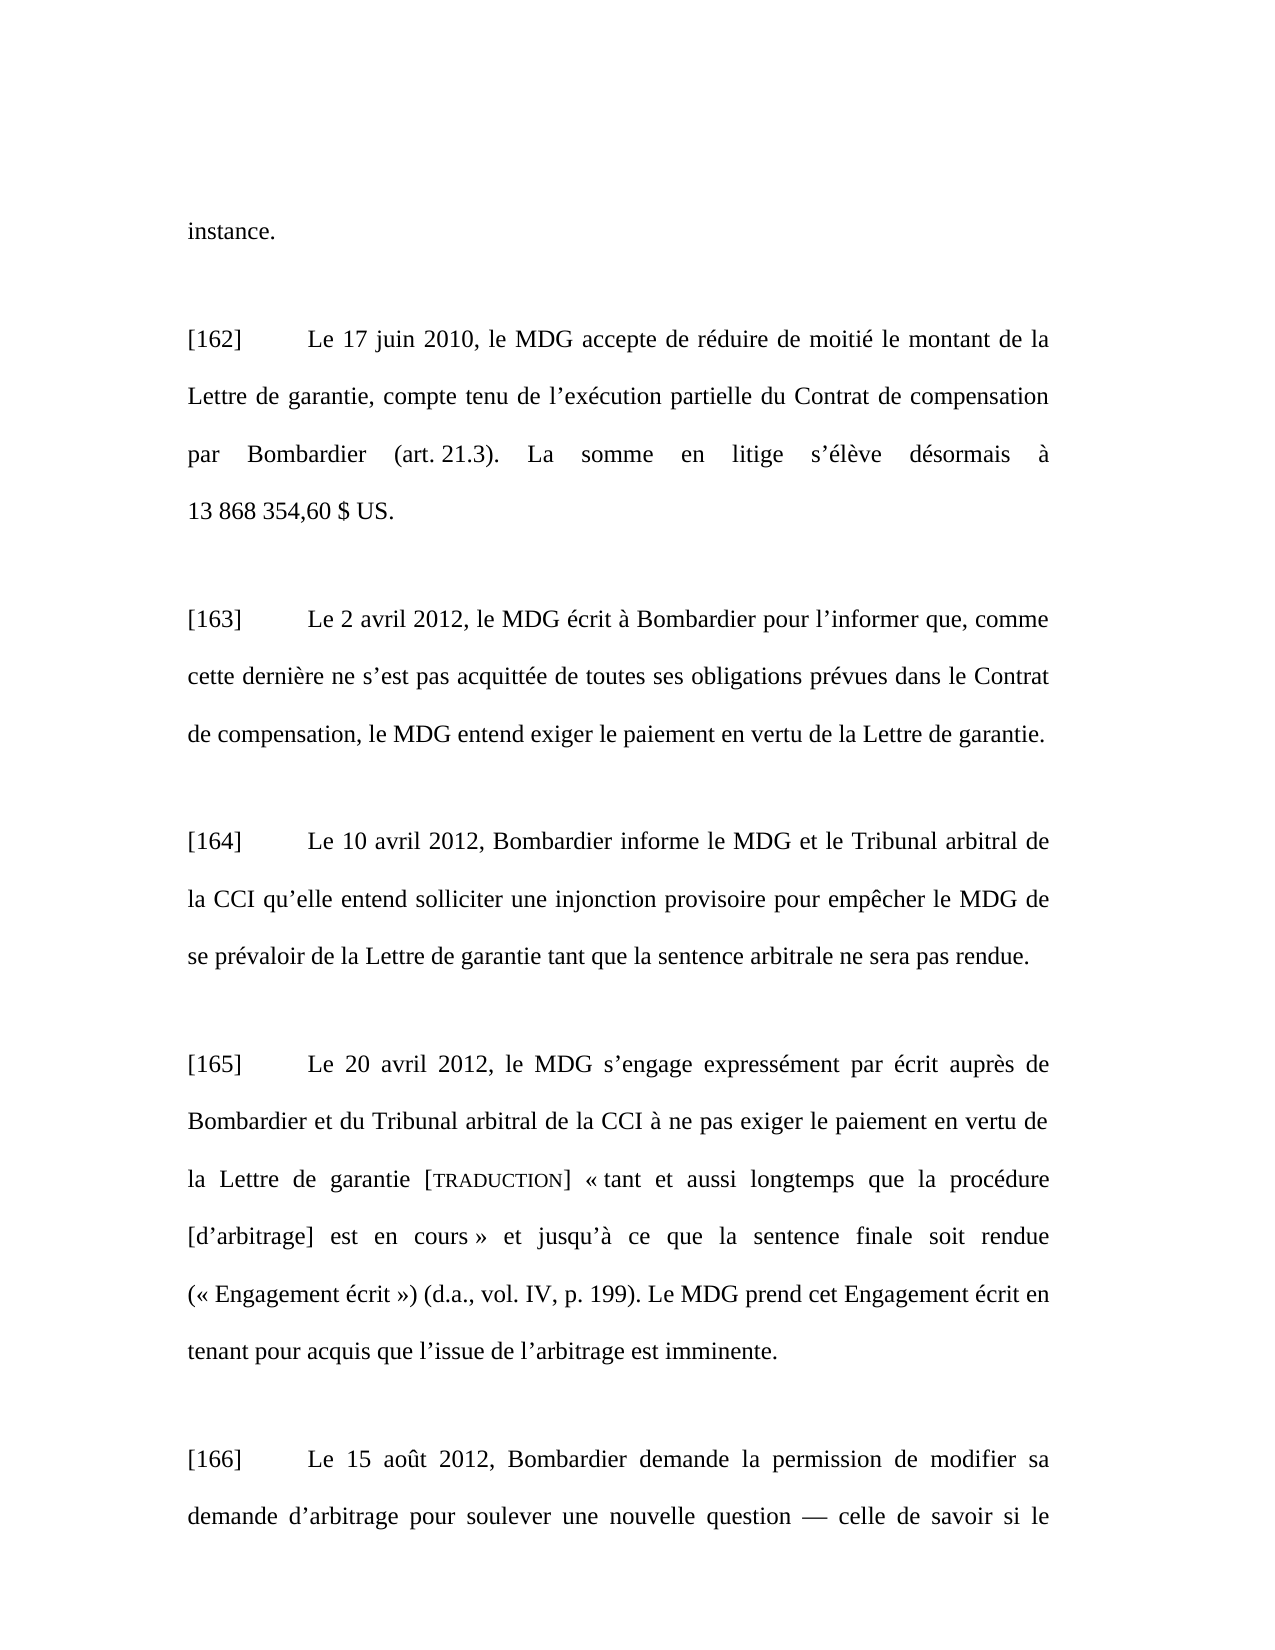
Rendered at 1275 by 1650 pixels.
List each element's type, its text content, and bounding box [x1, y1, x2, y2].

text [187, 216, 1050, 245]
text Le 2 avril 2012, le MDG écrit à Bombardier pour l’informer que, comme cette dernière ne s’est pas acquittée de toutes ses obligations prévues dans le Contrat de compensation, le MDG entend exiger le paiement en vertu de la Lettre de garantie. [187, 604, 1050, 748]
text Le 10 avril 2012, Bombardier informe le MDG et le Tribunal arbitral de la CCI qu’elle entend solliciter une injonction provisoire pour empêcher le MDG de se prévaloir de la Lettre de garantie tant que la sentence arbitrale ne sera pas rendue. [187, 826, 1050, 970]
text Le 20 avril 2012, le MDG s’engage expressément par écrit auprès de Bombardier et du Tribunal arbitral de la CCI à ne pas exiger le paiement en vertu de la Lettre de garantie [traduction] « tant et aussi longtemps que la procédure [d’arbitrage] est en cours » et jusqu’à ce que la sentence finale soit rendue (« Engagement écrit ») (d.a., vol. IV, p. 199). Le MDG prend cet Engagement écrit en tenant pour acquis que l’issue de l’arbitrage est imminente. [187, 1049, 1050, 1365]
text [187, 1444, 1050, 1530]
text Le 17 juin 2010, le MDG accepte de réduire de moitié le montant de la Lettre de garantie, compte tenu de l’exécution partielle du Contrat de compensation par Bombardier (art. 21.3). La somme en litige s’élève désormais à 13 868 354,60 $ US. [187, 324, 1050, 525]
